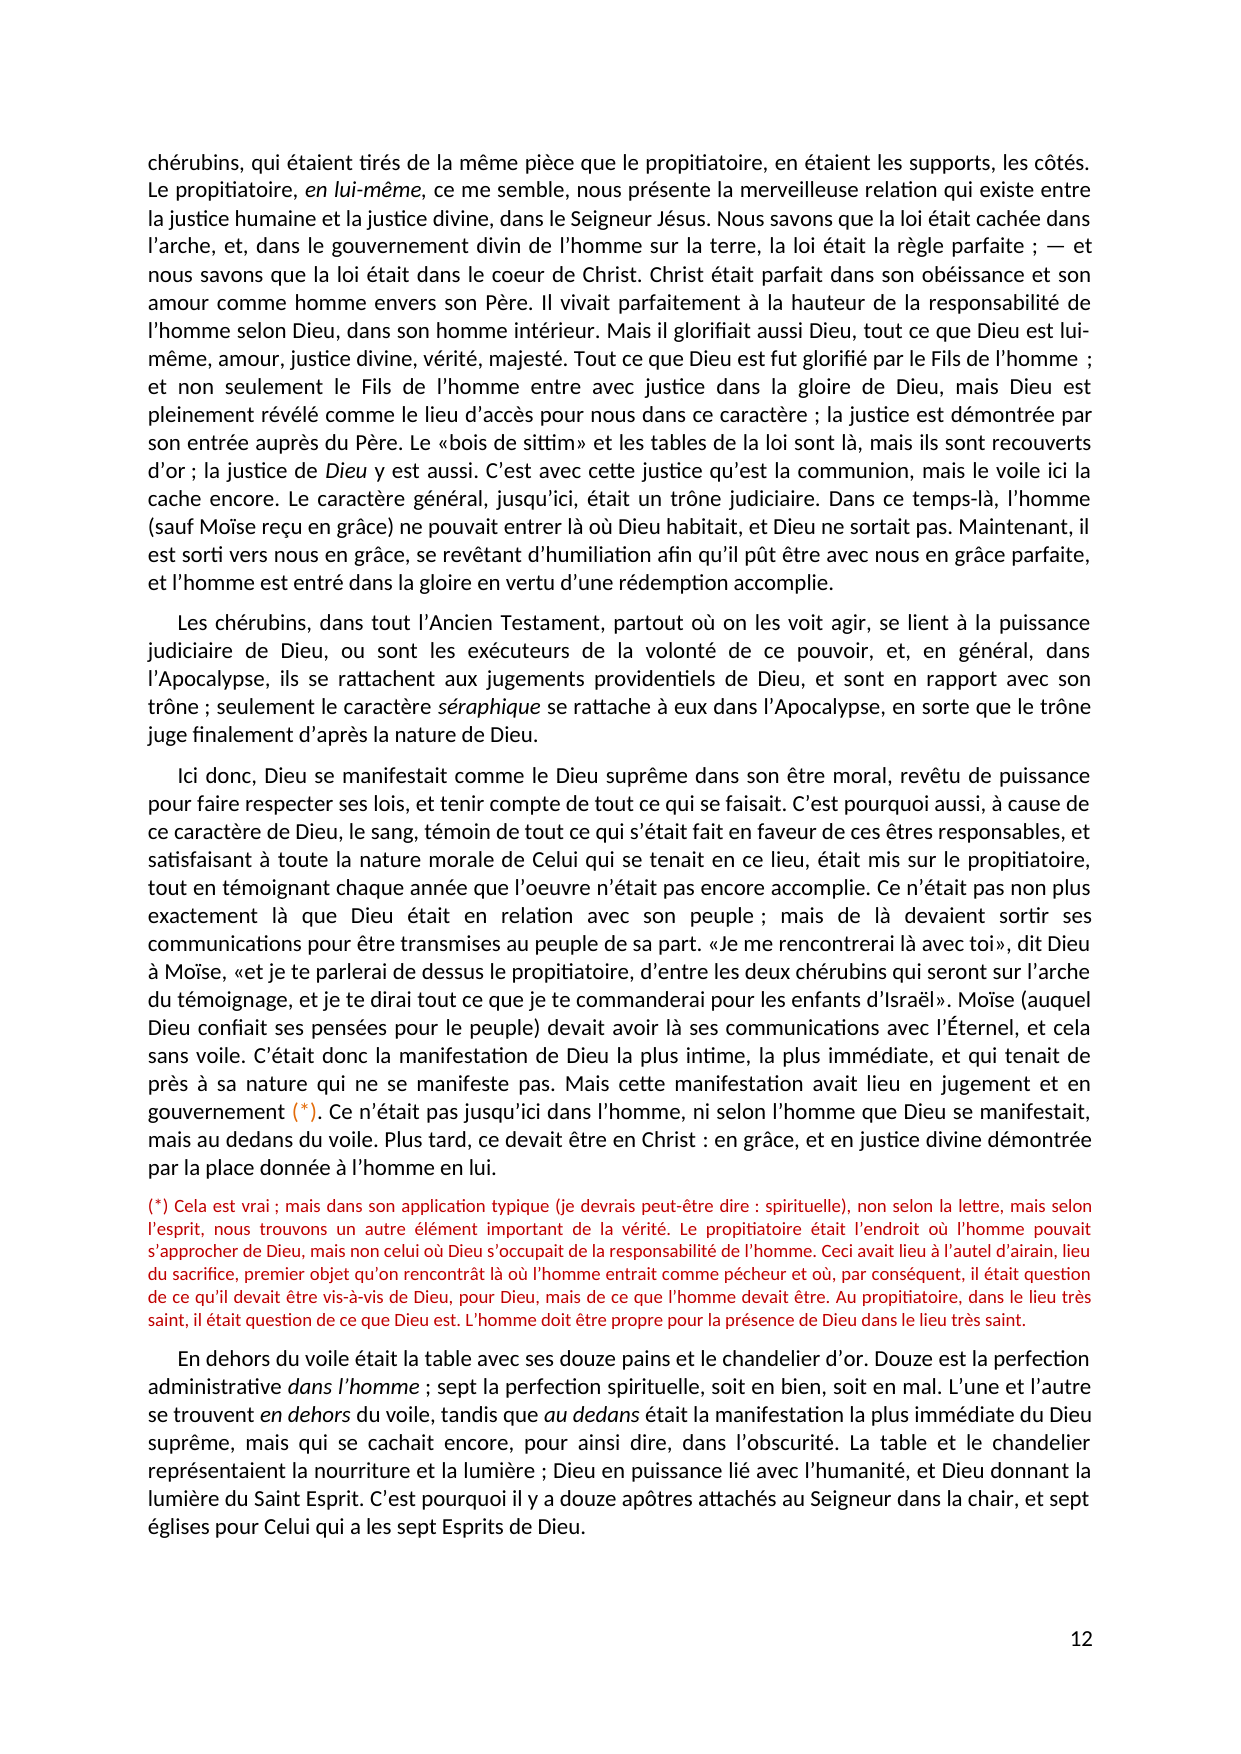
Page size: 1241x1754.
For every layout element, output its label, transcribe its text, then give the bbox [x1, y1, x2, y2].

text En dehors du voile était la table avec ses douze pains et le chandelier d’or. Douze est la perfection administrative dans l’homme ; sept la perfection spirituelle, soit en bien, soit en mal. L’une et l’autre se trouvent en dehors du voile, tandis que au dedans était la manifestation la plus immédiate du Dieu suprême, mais qui se cachait encore, pour ainsi dire, dans l’obscurité. La table et le chandelier représentaient la nourriture et la lumière ; Dieu en puissance lié avec l’humanité, et Dieu donnant la lumière du Saint Esprit. C’est pourquoi il y a douze apôtres attachés au Seigneur dans la chair, et sept églises pour Celui qui a les sept Esprits de Dieu. [148, 1344, 1093, 1540]
text (*) Cela est vrai ; mais dans son application typique (je devrais peut-être dire : spirituelle), non selon la lettre, mais selon l’esprit, nous trouvons un autre élément important de la vérité. Le propitiatoire était l’endroit où l’homme pouvait s’approcher de Dieu, mais non celui où Dieu s’occupait de la responsabilité de l’homme. Ceci avait lieu à l’autel d’airain, lieu du sacrifice, premier objet qu’on rencontrât là où l’homme entrait comme pécheur et où, par conséquent, il était question de ce qu’il devait être vis-à-vis de Dieu, pour Dieu, mais de ce que l’homme devait être. Au propitiatoire, dans le lieu très saint, il était question de ce que Dieu est. L’homme doit être propre pour la présence de Dieu dans le lieu très saint. [148, 1194, 1093, 1331]
text Les chérubins, dans tout l’Ancien Testament, partout où on les voit agir, se lient à la puissance judiciaire de Dieu, ou sont les exécuteurs de la volonté de ce pouvoir, et, en général, dans l’Apocalypse, ils se rattachent aux jugements providentiels de Dieu, et sont en rapport avec son trône ; seulement le caractère séraphique se rattache à eux dans l’Apocalypse, en sorte que le trône juge finalement d’après la nature de Dieu. [148, 608, 1093, 748]
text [148, 148, 1093, 596]
text Ici donc, Dieu se manifestait comme le Dieu suprême dans son être moral, revêtu de puissance pour faire respecter ses lois, et tenir compte de tout ce qui se faisait. C’est pourquoi aussi, à cause de ce caractère de Dieu, le sang, témoin de tout ce qui s’était fait en faveur de ces êtres responsables, et satisfaisant à toute la nature morale de Celui qui se tenait en ce lieu, était mis sur le propitiatoire, tout en témoignant chaque année que l’oeuvre n’était pas encore accomplie. Ce n’était pas non plus exactement là que Dieu était en relation avec son peuple ; mais de là devaient sortir ses communications pour être transmises au peuple de sa part. «Je me rencontrerai là avec toi», dit Dieu à Moïse, «et je te parlerai de dessus le propitiatoire, d’entre les deux chérubins qui seront sur l’arche du témoignage, et je te dirai tout ce que je te commanderai pour les enfants d’Israël». Moïse (auquel Dieu confiait ses pensées pour le peuple) devait avoir là ses communications avec l’Éternel, et cela sans voile. C’était donc la manifestation de Dieu la plus intime, la plus immédiate, et qui tenait de près à sa nature qui ne se manifeste pas. Mais cette manifestation avait lieu en jugement et en gouvernement (*). Ce n’était pas jusqu’ici dans l’homme, ni selon l’homme que Dieu se manifestait, mais au dedans du voile. Plus tard, ce devait être en Christ : en grâce, et en justice divine démontrée par la place donnée à l’homme en lui. [148, 761, 1093, 1181]
